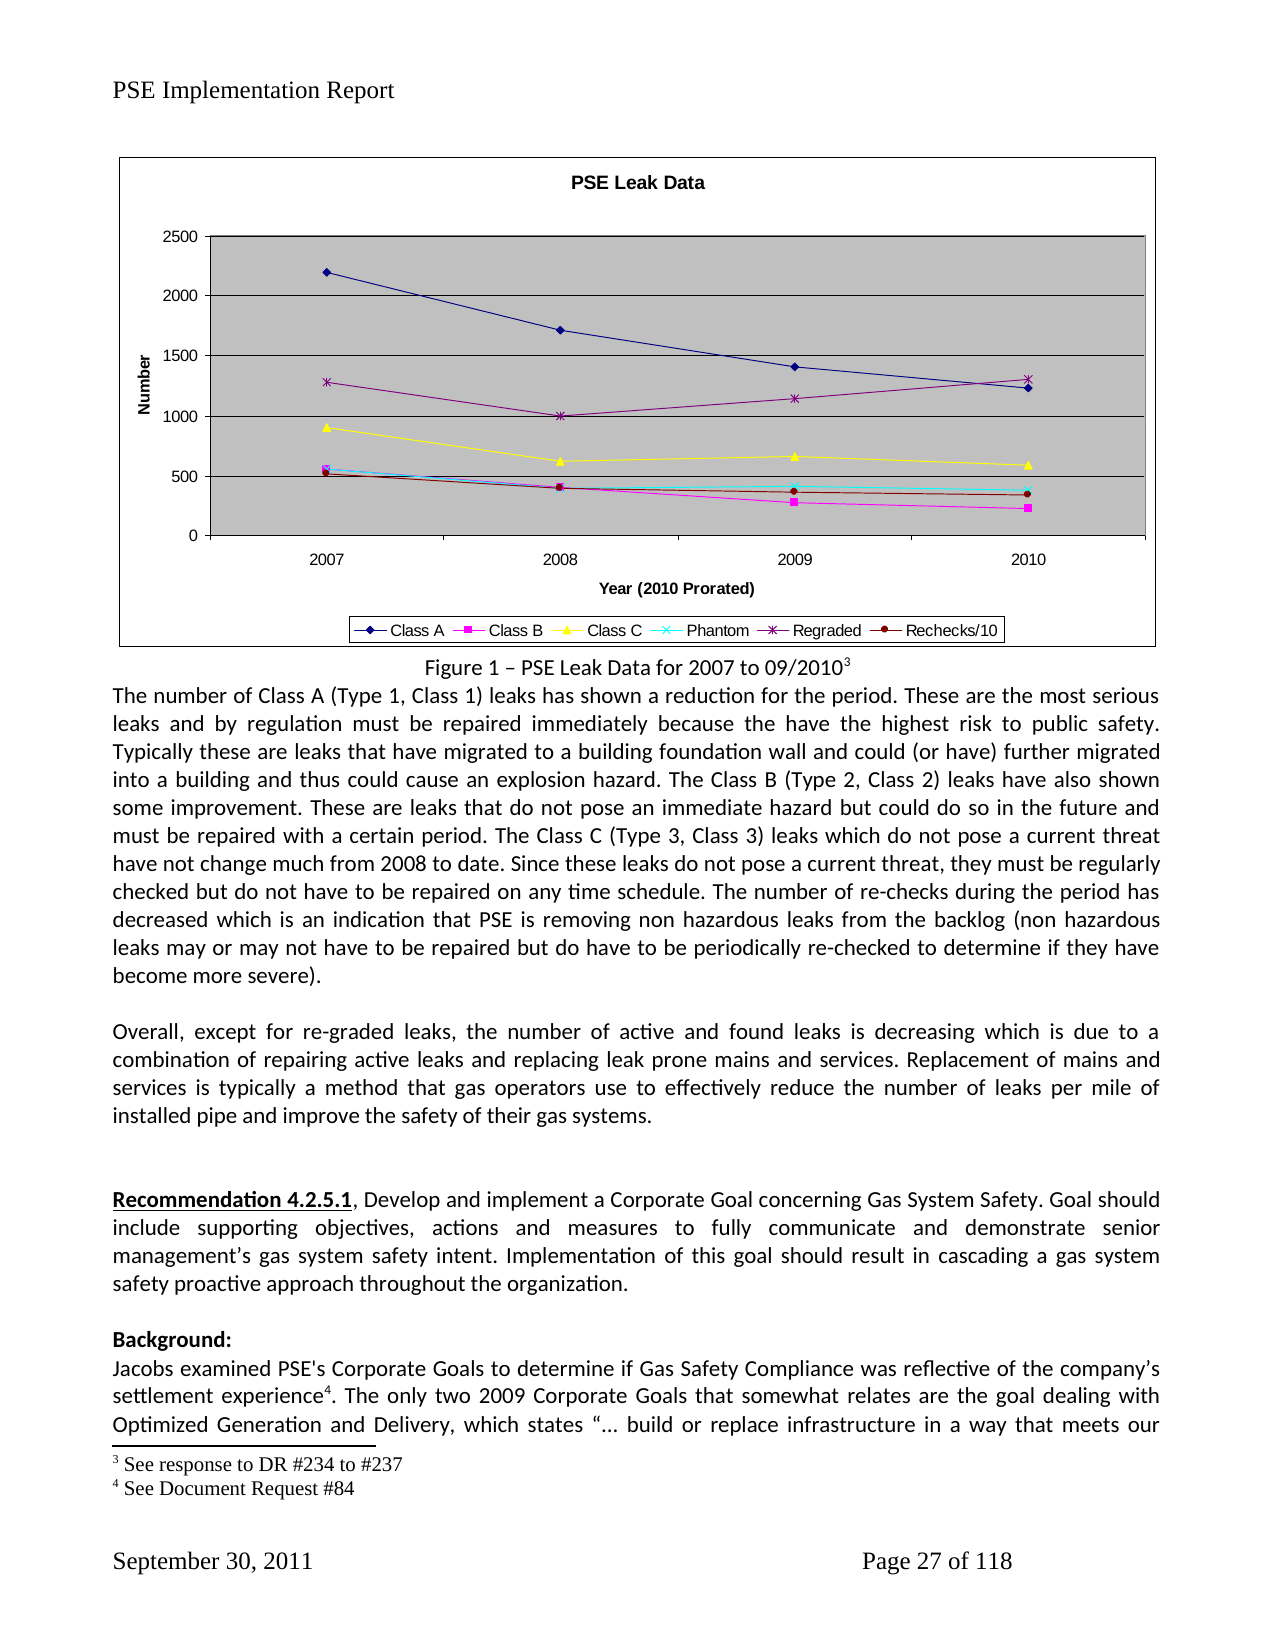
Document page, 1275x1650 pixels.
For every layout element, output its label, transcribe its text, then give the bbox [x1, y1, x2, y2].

text Figure 1 – PSE Leak Data for 2007 to 09/2010 [112, 653, 1162, 681]
text Overall, except for re-graded leaks, the number of active and found leaks is decreasing which is due to a combination of repairing active leaks and replacing leak prone mains and services. Replacement of mains and services is typically a method that gas operators use to effectively reduce the number of leaks per mile of installed pipe and improve the safety of their gas systems. [112, 1017, 1162, 1129]
text Recommendation 4.2.5.1, Develop and implement a Corporate Goal concerning Gas System Safety. Goal should include supporting objectives, actions and measures to fully communicate and demonstrate senior management’s gas system safety intent. Implementation of this goal should result in cascading a gas system safety proactive approach throughout the organization. [112, 1186, 1162, 1298]
text The number of Class A (Type 1, Class 1) leaks has shown a reduction for the period. These are the most serious leaks and by regulation must be repaired immediately because the have the highest risk to public safety. Typically these are leaks that have migrated to a building foundation wall and could (or have) further migrated into a building and thus could cause an explosion hazard. The Class B (Type 2, Class 2) leaks have also shown some improvement. These are leaks that do not pose an immediate hazard but could do so in the future and must be repaired with a certain period. The Class C (Type 3, Class 3) leaks which do not pose a current threat have not change much from 2008 to date. Since these leaks do not pose a current threat, they must be regularly checked but do not have to be repaired on any time schedule. The number of re-checks during the period has decreased which is an indication that PSE is removing non hazardous leaks from the backlog (non hazardous leaks may or may not have to be repaired but do have to be periodically re-checked to determine if they have become more severe). [112, 681, 1162, 989]
text Background: [112, 1326, 1162, 1354]
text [112, 1354, 1162, 1438]
